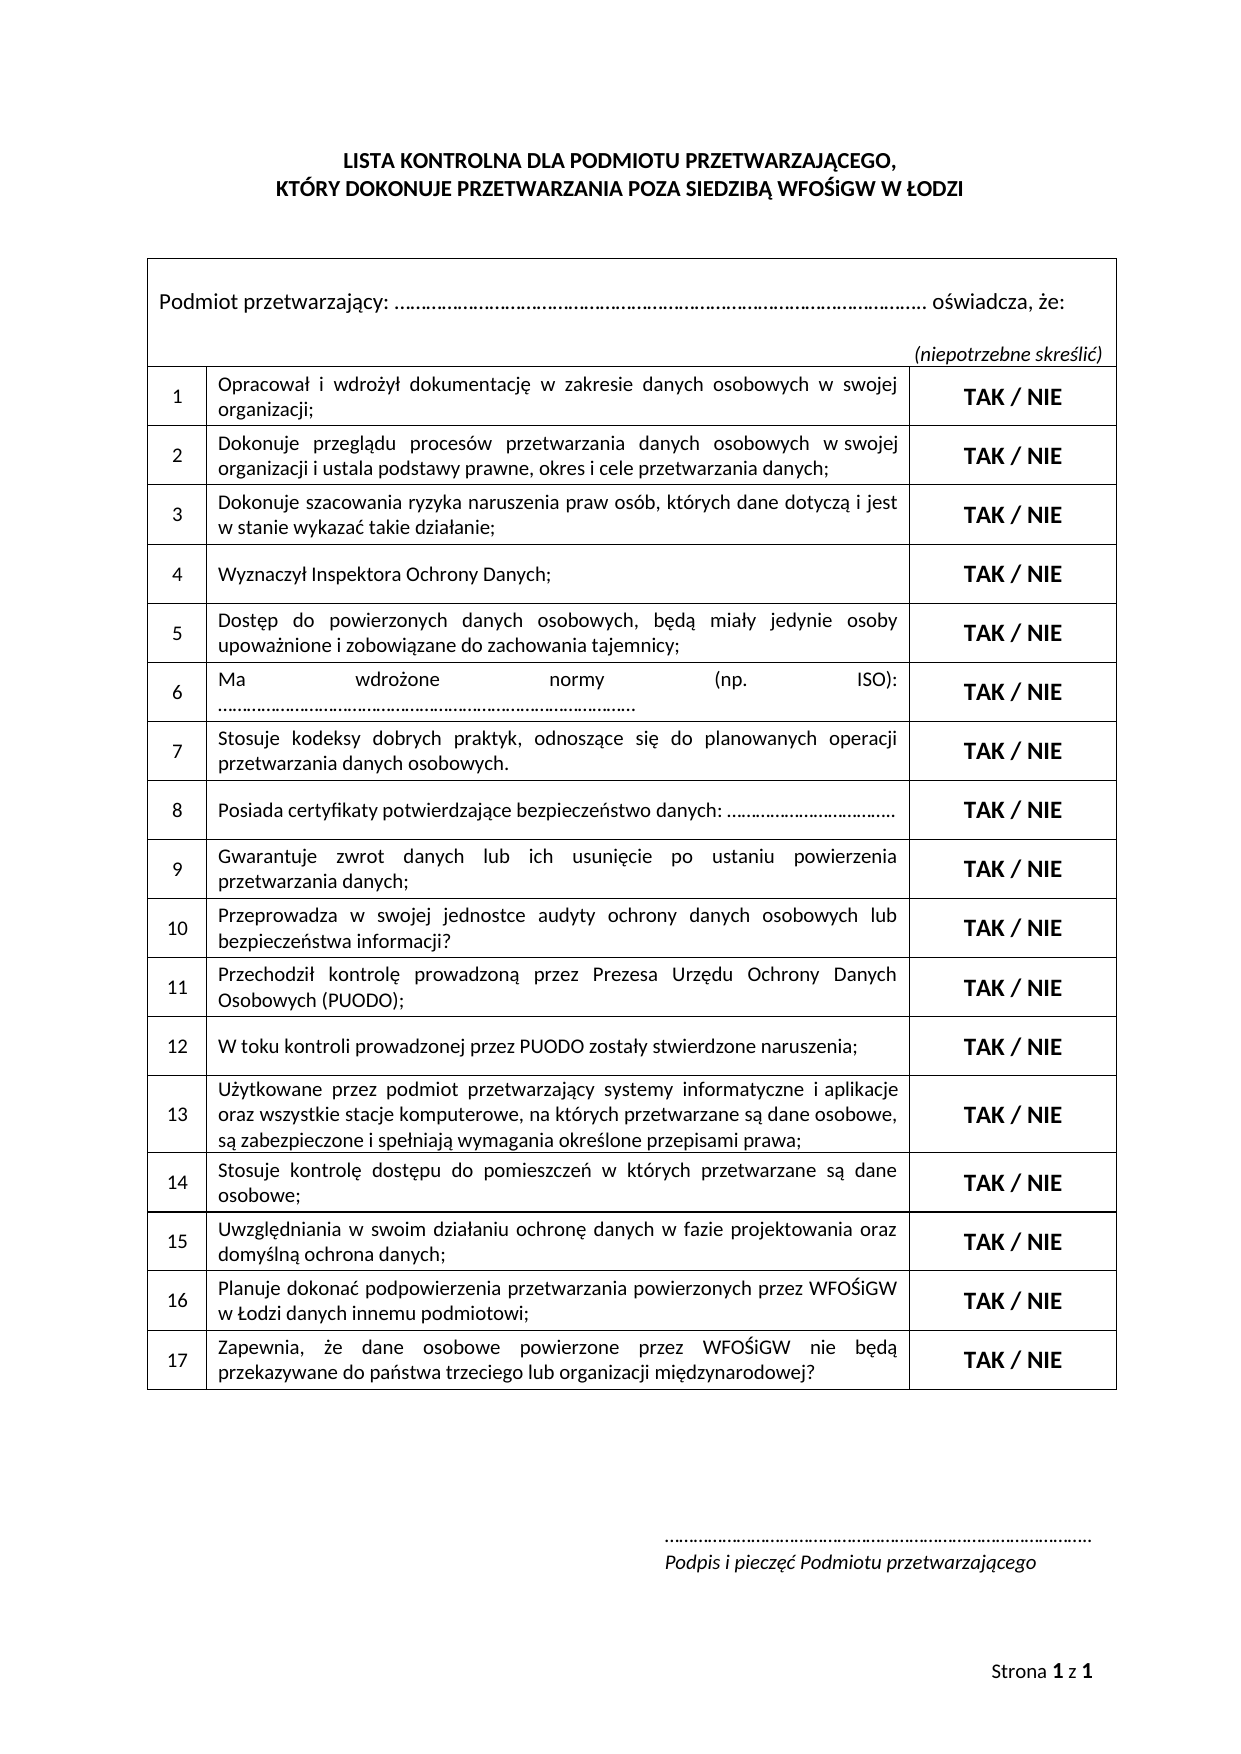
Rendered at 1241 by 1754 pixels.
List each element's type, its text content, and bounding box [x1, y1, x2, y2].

table_cell TAK / NIE [910, 367, 1116, 425]
table_cell TAK / NIE [910, 1271, 1116, 1329]
table_cell TAK / NIE [910, 604, 1116, 662]
table_cell TAK / NIE [910, 1076, 1116, 1152]
table_cell Ma wdrożone normy (np. ISO): …………………………………………………………………………… [207, 663, 909, 721]
table_cell 5 [148, 604, 206, 662]
table_cell TAK / NIE [910, 663, 1116, 721]
text LISTA KONTROLNA DLA PODMIOTU PRZETWARZAJĄCEGO, [148, 146, 1093, 174]
table_header Podmiot przetwarzający: ……………………………………………………………………………………….. oświadcza, że: (niepotrzebne skreślić) [148, 259, 1116, 366]
table_cell TAK / NIE [910, 722, 1116, 780]
table_cell Stosuje kontrolę dostępu do pomieszczeń w których przetwarzane są dane osobowe; [207, 1153, 909, 1211]
table_cell TAK / NIE [910, 1331, 1116, 1388]
table_cell Wyznaczył Inspektora Ochrony Danych; [207, 545, 909, 602]
table_cell 11 [148, 958, 206, 1016]
table_cell 13 [148, 1076, 206, 1152]
table_cell 4 [148, 545, 206, 602]
table_cell 1 [148, 367, 206, 425]
table_cell Uwzględniania w swoim działaniu ochronę danych w fazie projektowania oraz domyślną ochrona danych; [207, 1213, 909, 1270]
table_cell 2 [148, 426, 206, 484]
table_cell 10 [148, 899, 206, 957]
table_cell 17 [148, 1331, 206, 1388]
table_cell TAK / NIE [910, 545, 1116, 602]
table_cell Gwarantuje zwrot danych lub ich usunięcie po ustaniu powierzenia przetwarzania danych; [207, 840, 909, 898]
table_cell TAK / NIE [910, 899, 1116, 957]
table_cell Dostęp do powierzonych danych osobowych, będą miały jedynie osoby upoważnione i zobowiązane do zachowania tajemnicy; [207, 604, 909, 662]
table_cell Dokonuje szacowania ryzyka naruszenia praw osób, których dane dotyczą i jest w stanie wykazać takie działanie; [207, 485, 909, 543]
text …………………………………………………………………………….. Podpis i pieczęć Podmiotu przetwarzającego [664, 1522, 1093, 1574]
table_cell Zapewnia, że dane osobowe powierzone przez WFOŚiGW nie będą przekazywane do państwa trzeciego lub organizacji międzynarodowej? [207, 1331, 909, 1388]
table_cell Użytkowane przez podmiot przetwarzający systemy informatyczne i aplikacje oraz wszystkie stacje komputerowe, na których przetwarzane są dane osobowe, są zabezpieczone i spełniają wymagania określone przepisami prawa; [207, 1076, 909, 1152]
table_cell TAK / NIE [910, 1213, 1116, 1270]
table_cell Przeprowadza w swojej jednostce audyty ochrony danych osobowych lub bezpieczeństwa informacji? [207, 899, 909, 957]
table_cell 14 [148, 1153, 206, 1211]
table_cell TAK / NIE [910, 840, 1116, 898]
table_cell Posiada certyfikaty potwierdzające bezpieczeństwo danych: …………………………….. [207, 781, 909, 839]
table_cell TAK / NIE [910, 426, 1116, 484]
table_cell 3 [148, 485, 206, 543]
table_cell W toku kontroli prowadzonej przez PUODO zostały stwierdzone naruszenia; [207, 1017, 909, 1075]
table_cell 6 [148, 663, 206, 721]
table_cell 7 [148, 722, 206, 780]
text KTÓRY DOKONUJE PRZETWARZANIA POZA SIEDZIBĄ WFOŚiGW W ŁODZI [148, 174, 1093, 202]
table_cell Dokonuje przeglądu procesów przetwarzania danych osobowych w swojej organizacji i ustala podstawy prawne, okres i cele przetwarzania danych; [207, 426, 909, 484]
table_cell Planuje dokonać podpowierzenia przetwarzania powierzonych przez WFOŚiGW w Łodzi danych innemu podmiotowi; [207, 1271, 909, 1329]
table_cell 8 [148, 781, 206, 839]
table_cell Stosuje kodeksy dobrych praktyk, odnoszące się do planowanych operacji przetwarzania danych osobowych. [207, 722, 909, 780]
table_cell 12 [148, 1017, 206, 1075]
table_cell TAK / NIE [910, 1017, 1116, 1075]
table_cell Przechodził kontrolę prowadzoną przez Prezesa Urzędu Ochrony Danych Osobowych (PUODO); [207, 958, 909, 1016]
table_cell Opracował i wdrożył dokumentację w zakresie danych osobowych w swojej organizacji; [207, 367, 909, 425]
table_cell TAK / NIE [910, 958, 1116, 1016]
table_cell 15 [148, 1213, 206, 1270]
table_cell TAK / NIE [910, 781, 1116, 839]
table_cell 9 [148, 840, 206, 898]
table_cell TAK / NIE [910, 1153, 1116, 1211]
table_cell TAK / NIE [910, 485, 1116, 543]
table_cell 16 [148, 1271, 206, 1329]
